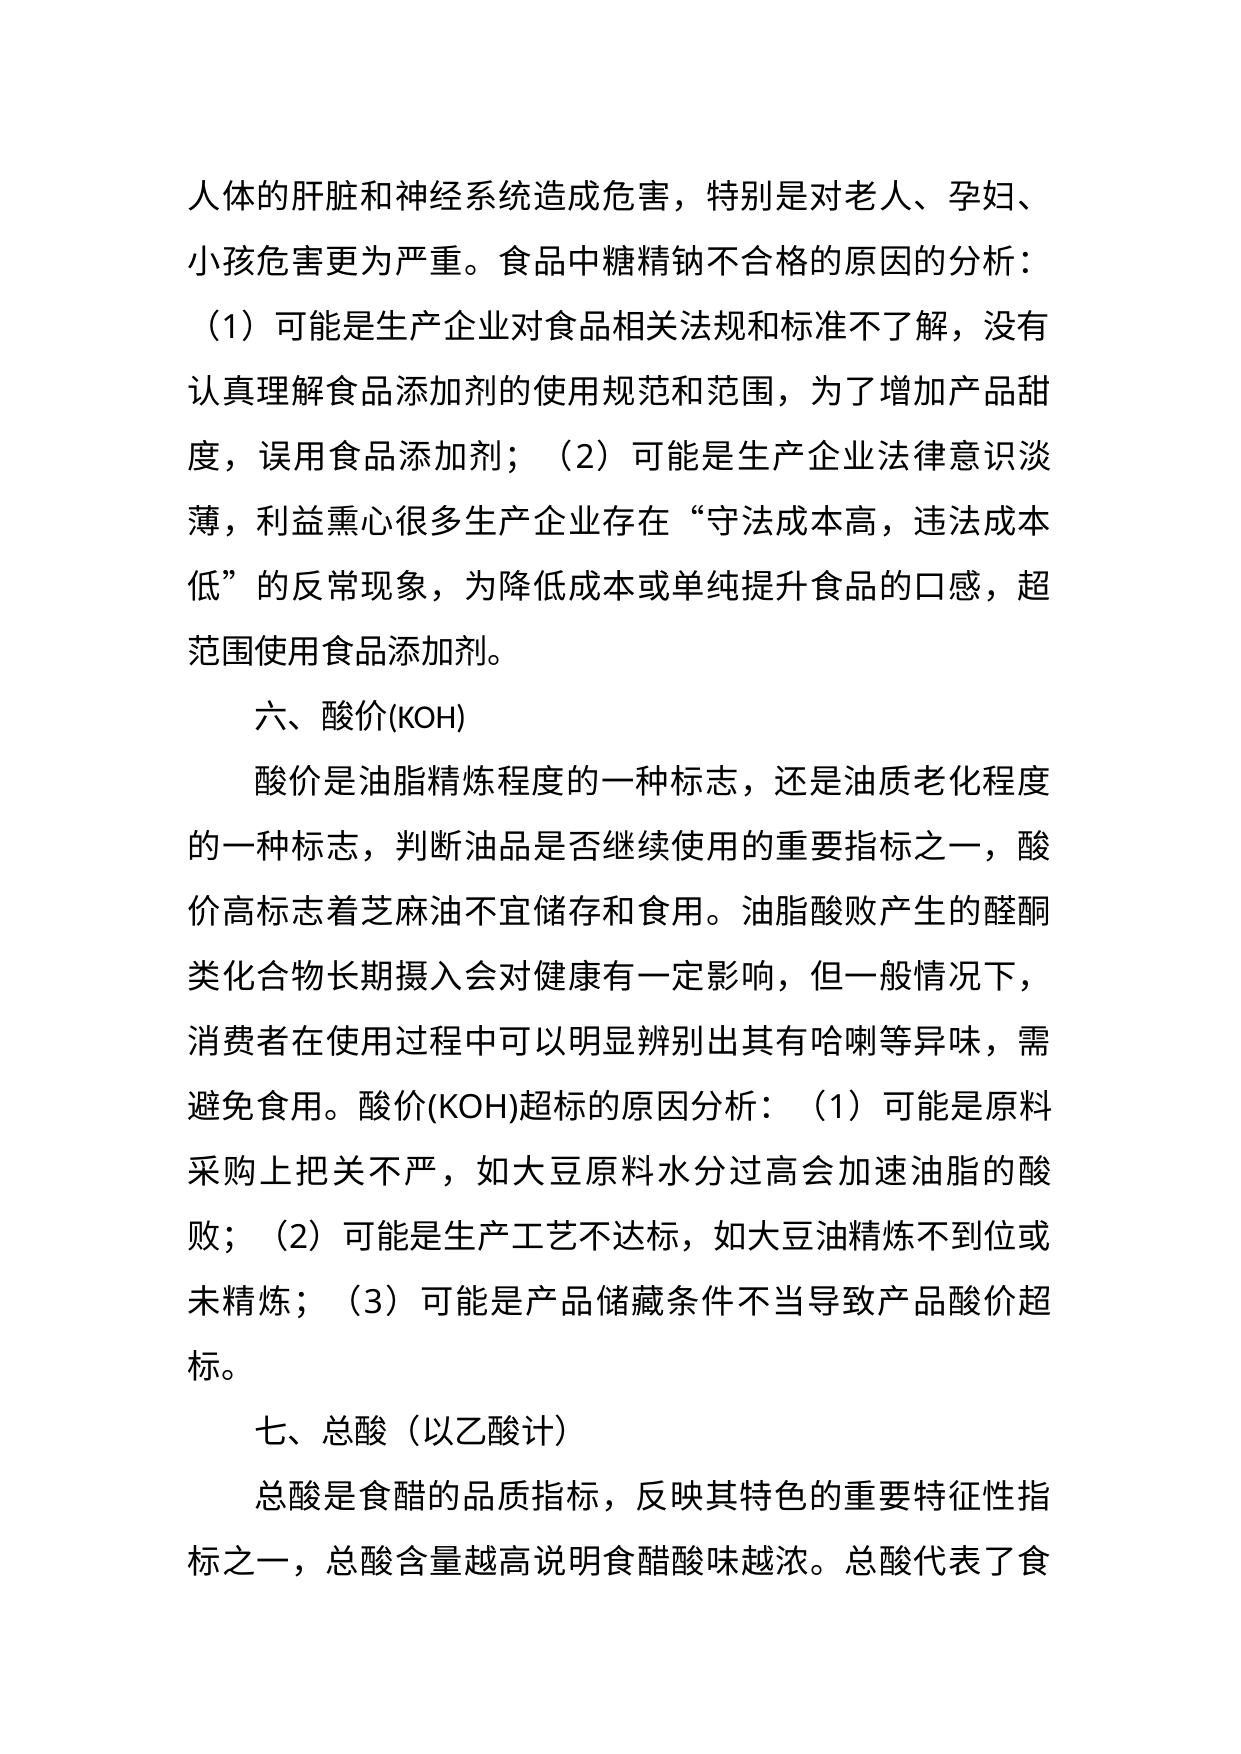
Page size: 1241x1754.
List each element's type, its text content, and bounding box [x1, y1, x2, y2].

list 七、总酸（以乙酸计） [187, 1397, 1053, 1462]
text 酸价是油脂精炼程度的一种标志，还是油质老化程度的一种标志，判断油品是否继续使用的重要指标之一，酸价高标志着芝麻油不宜储存和食用。油脂酸败产生的醛酮类化合物长期摄入会对健康有一定影响，但一般情况下，消费者在使用过程中可以明显辨别出其有哈喇等异味，需避免食用。酸价(KOH)超标的原因分析：（1）可能是原料采购上把关不严，如大豆原料水分过高会加速油脂的酸败；（2）可能是生产工艺不达标，如大豆油精炼不到位或未精炼；（3）可能是产品储藏条件不当导致产品酸价超标。 [187, 747, 1053, 1397]
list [187, 162, 1053, 682]
list 六、酸价(KOH) [187, 682, 1053, 747]
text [187, 1462, 1053, 1592]
